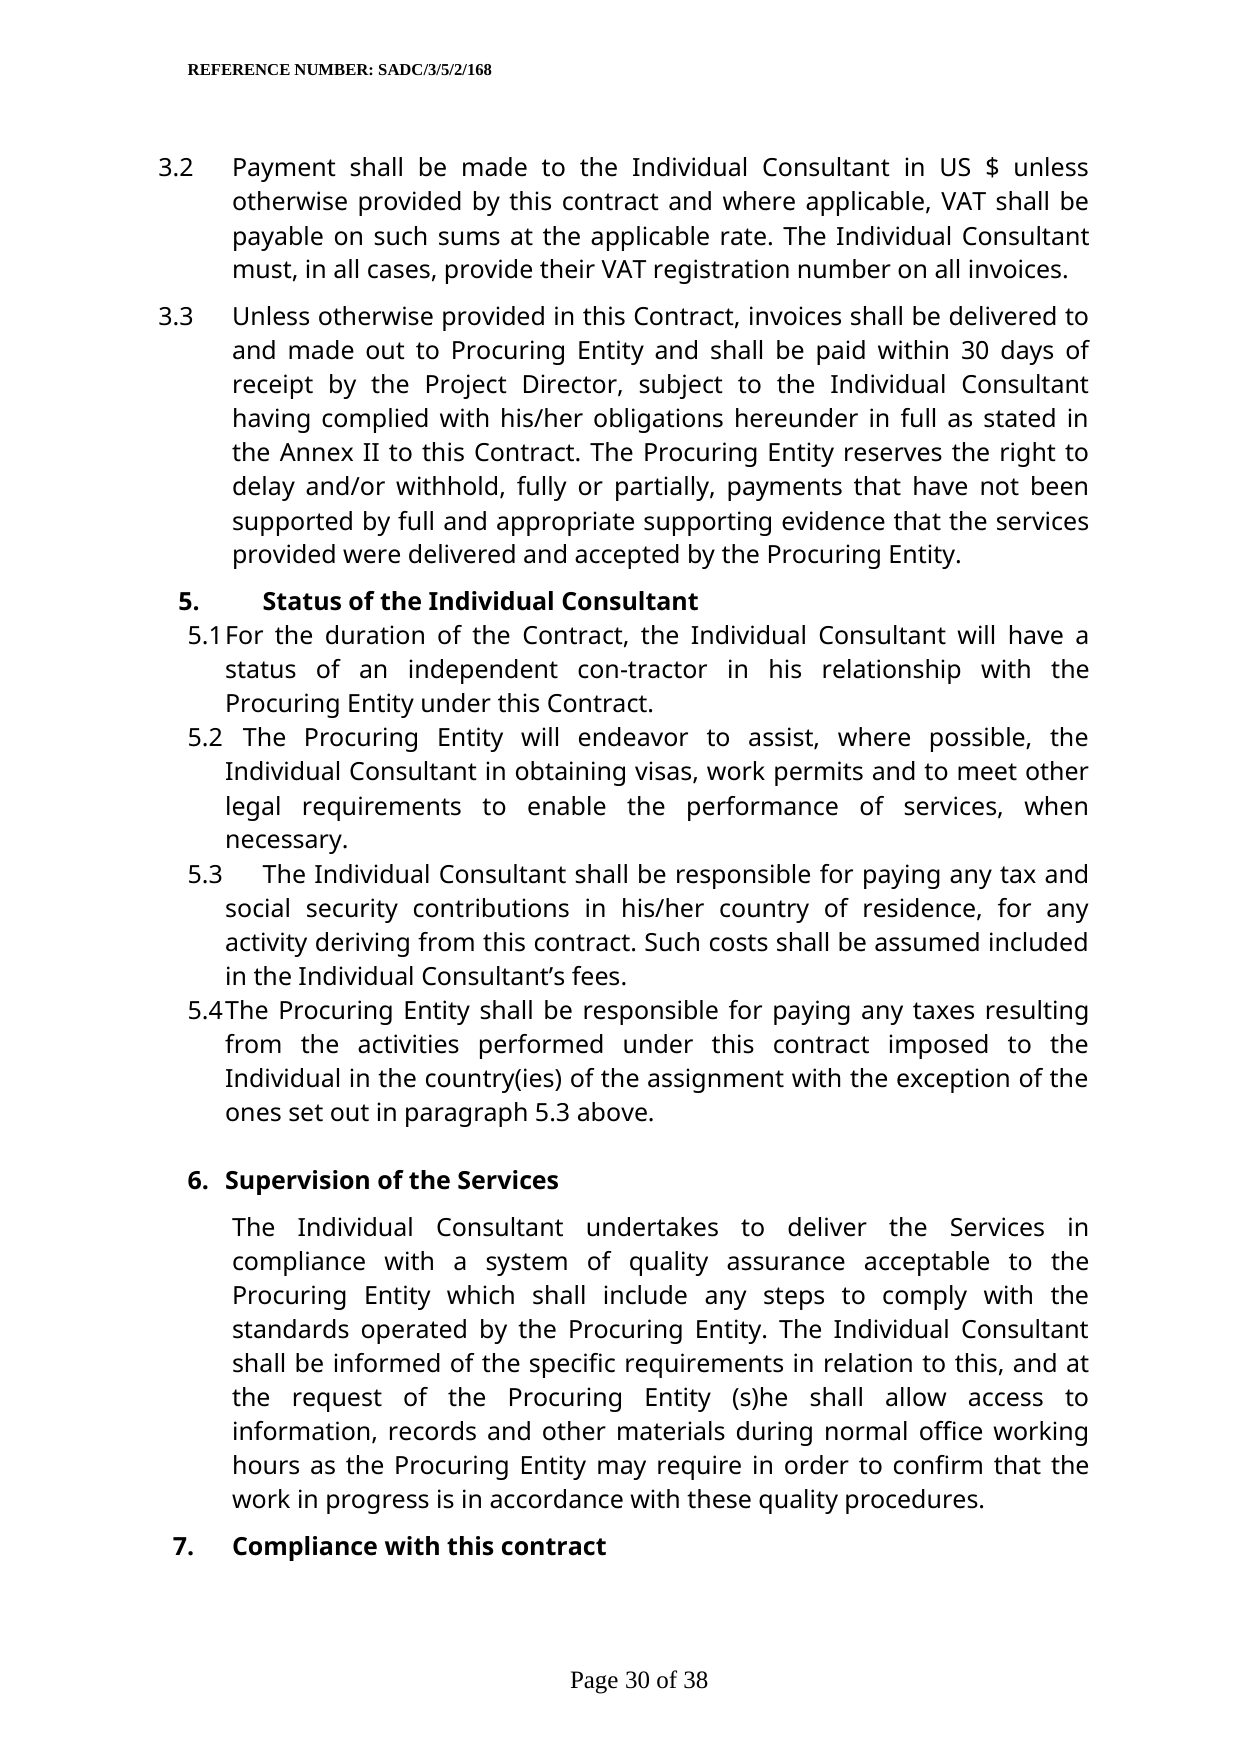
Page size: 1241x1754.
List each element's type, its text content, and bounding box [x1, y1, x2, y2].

list Compliance with this contract [173, 1528, 1090, 1562]
text The Individual Consultant undertakes to deliver the Services in compliance with a system of quality assurance acceptable to the Procuring Entity which shall include any steps to comply with the standards operated by the Procuring Entity. The Individual Consultant shall be informed of the specific requirements in relation to this, and at the request of the Procuring Entity (s)he shall allow access to information, records and other materials during normal office working hours as the Procuring Entity may require in order to confirm that the work in progress is in accordance with these quality procedures. [232, 1209, 1090, 1516]
list Supervision of the Services [187, 1163, 1090, 1197]
list Payment shall be made to the Individual Consultant in US $ unless otherwise provided by this contract and where applicable, VAT shall be payable on such sums at the applicable rate. The Individual Consultant must, in all cases, provide their VAT registration number on all invoices. [158, 150, 1090, 286]
list The Procuring Entity shall be responsible for paying any taxes resulting from the activities performed under this contract imposed to the Individual in the country(ies) of the assignment with the exception of the ones set out in paragraph 5.3 above. [187, 992, 1090, 1129]
list Unless otherwise provided in this Contract, invoices shall be delivered to and made out to Procuring Entity and shall be paid within 30 days of receipt by the Project Director, subject to the Individual Consultant having complied with his/her obligations hereunder in full as stated in the Annex II to this Contract. The Procuring Entity reserves the right to delay and/or withhold, fully or partially, payments that have not been supported by full and appropriate supporting evidence that the services provided were delivered and accepted by the Procuring Entity. [158, 299, 1090, 571]
list Status of the Individual Consultant [178, 584, 1090, 618]
list The Individual Consultant shall be responsible for paying any tax and social security contributions in his/her country of residence, for any activity deriving from this contract. Such costs shall be assumed included in the Individual Consultant’s fees. [187, 856, 1090, 992]
list The Procuring Entity will endeavor to assist, where possible, the Individual Consultant in obtaining visas, work permits and to meet other legal requirements to enable the performance of services, when necessary. [187, 720, 1090, 856]
list For the duration of the Contract, the Individual Consultant will have a status of an independent con-tractor in his relationship with the Procuring Entity under this Contract. [187, 618, 1090, 720]
